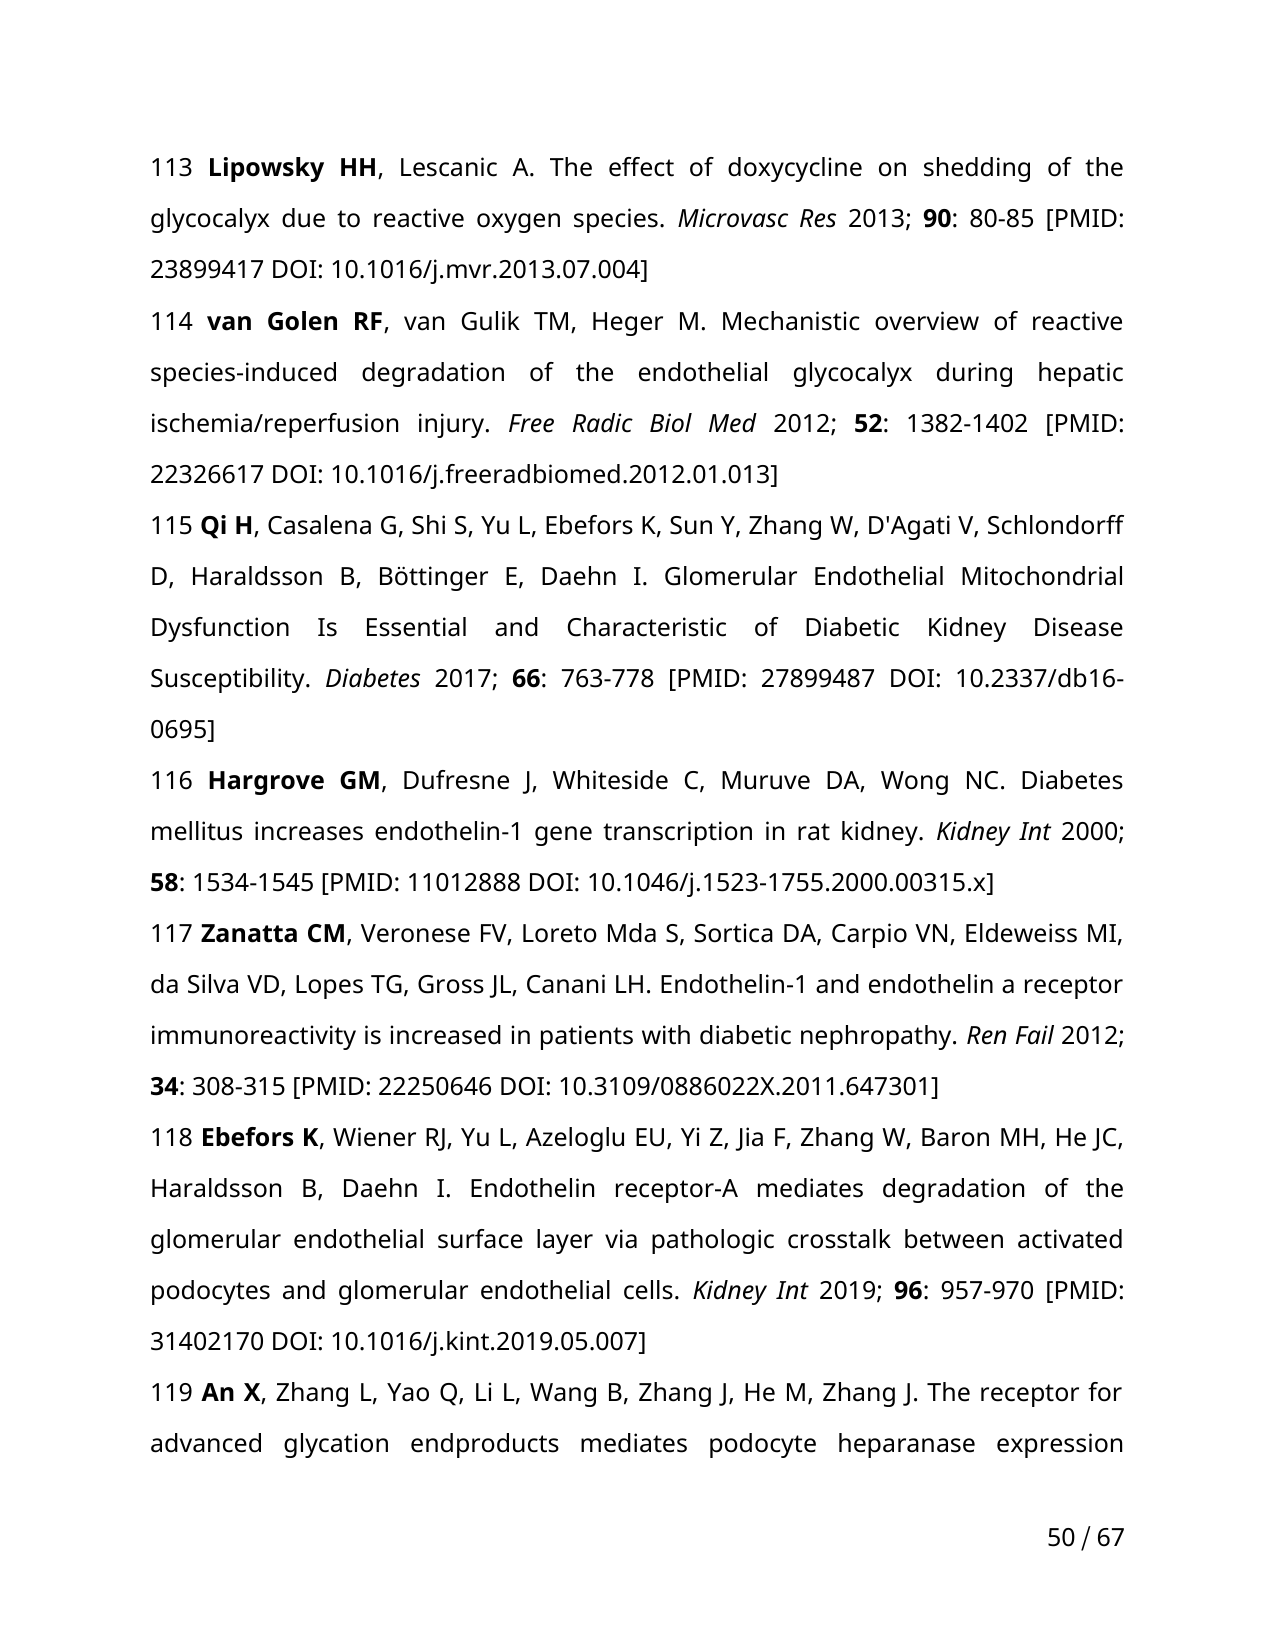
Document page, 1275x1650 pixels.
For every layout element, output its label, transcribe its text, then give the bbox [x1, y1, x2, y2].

text 118 Ebefors K, Wiener RJ, Yu L, Azeloglu EU, Yi Z, Jia F, Zhang W, Baron MH, He JC, Haraldsson B, Daehn I. Endothelin receptor-A mediates degradation of the glomerular endothelial surface layer via pathologic crosstalk between activated podocytes and glomerular endothelial cells. Kidney Int 2019; 96: 957-970 [PMID: 31402170 DOI: 10.1016/j.kint.2019.05.007] [150, 1120, 1125, 1358]
text 115 Qi H, Casalena G, Shi S, Yu L, Ebefors K, Sun Y, Zhang W, D'Agati V, Schlondorff D, Haraldsson B, Böttinger E, Daehn I. Glomerular Endothelial Mitochondrial Dysfunction Is Essential and Characteristic of Diabetic Kidney Disease Susceptibility. Diabetes 2017; 66: 763-778 [PMID: 27899487 DOI: 10.2337/db16-0695] [150, 507, 1125, 746]
text 117 Zanatta CM, Veronese FV, Loreto Mda S, Sortica DA, Carpio VN, Eldeweiss MI, da Silva VD, Lopes TG, Gross JL, Canani LH. Endothelin-1 and endothelin a receptor immunoreactivity is increased in patients with diabetic nephropathy. Ren Fail 2012; 34: 308-315 [PMID: 22250646 DOI: 10.3109/0886022X.2011.647301] [150, 916, 1125, 1103]
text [150, 1375, 1125, 1460]
text 113 Lipowsky HH, Lescanic A. The effect of doxycycline on shedding of the glycocalyx due to reactive oxygen species. Microvasc Res 2013; 90: 80-85 [PMID: 23899417 DOI: 10.1016/j.mvr.2013.07.004] [150, 150, 1125, 286]
text 116 Hargrove GM, Dufresne J, Whiteside C, Muruve DA, Wong NC. Diabetes mellitus increases endothelin-1 gene transcription in rat kidney. Kidney Int 2000; 58: 1534-1545 [PMID: 11012888 DOI: 10.1046/j.1523-1755.2000.00315.x] [150, 762, 1125, 899]
text 114 van Golen RF, van Gulik TM, Heger M. Mechanistic overview of reactive species-induced degradation of the endothelial glycocalyx during hepatic ischemia/reperfusion injury. Free Radic Biol Med 2012; 52: 1382-1402 [PMID: 22326617 DOI: 10.1016/j.freeradbiomed.2012.01.013] [150, 303, 1125, 490]
